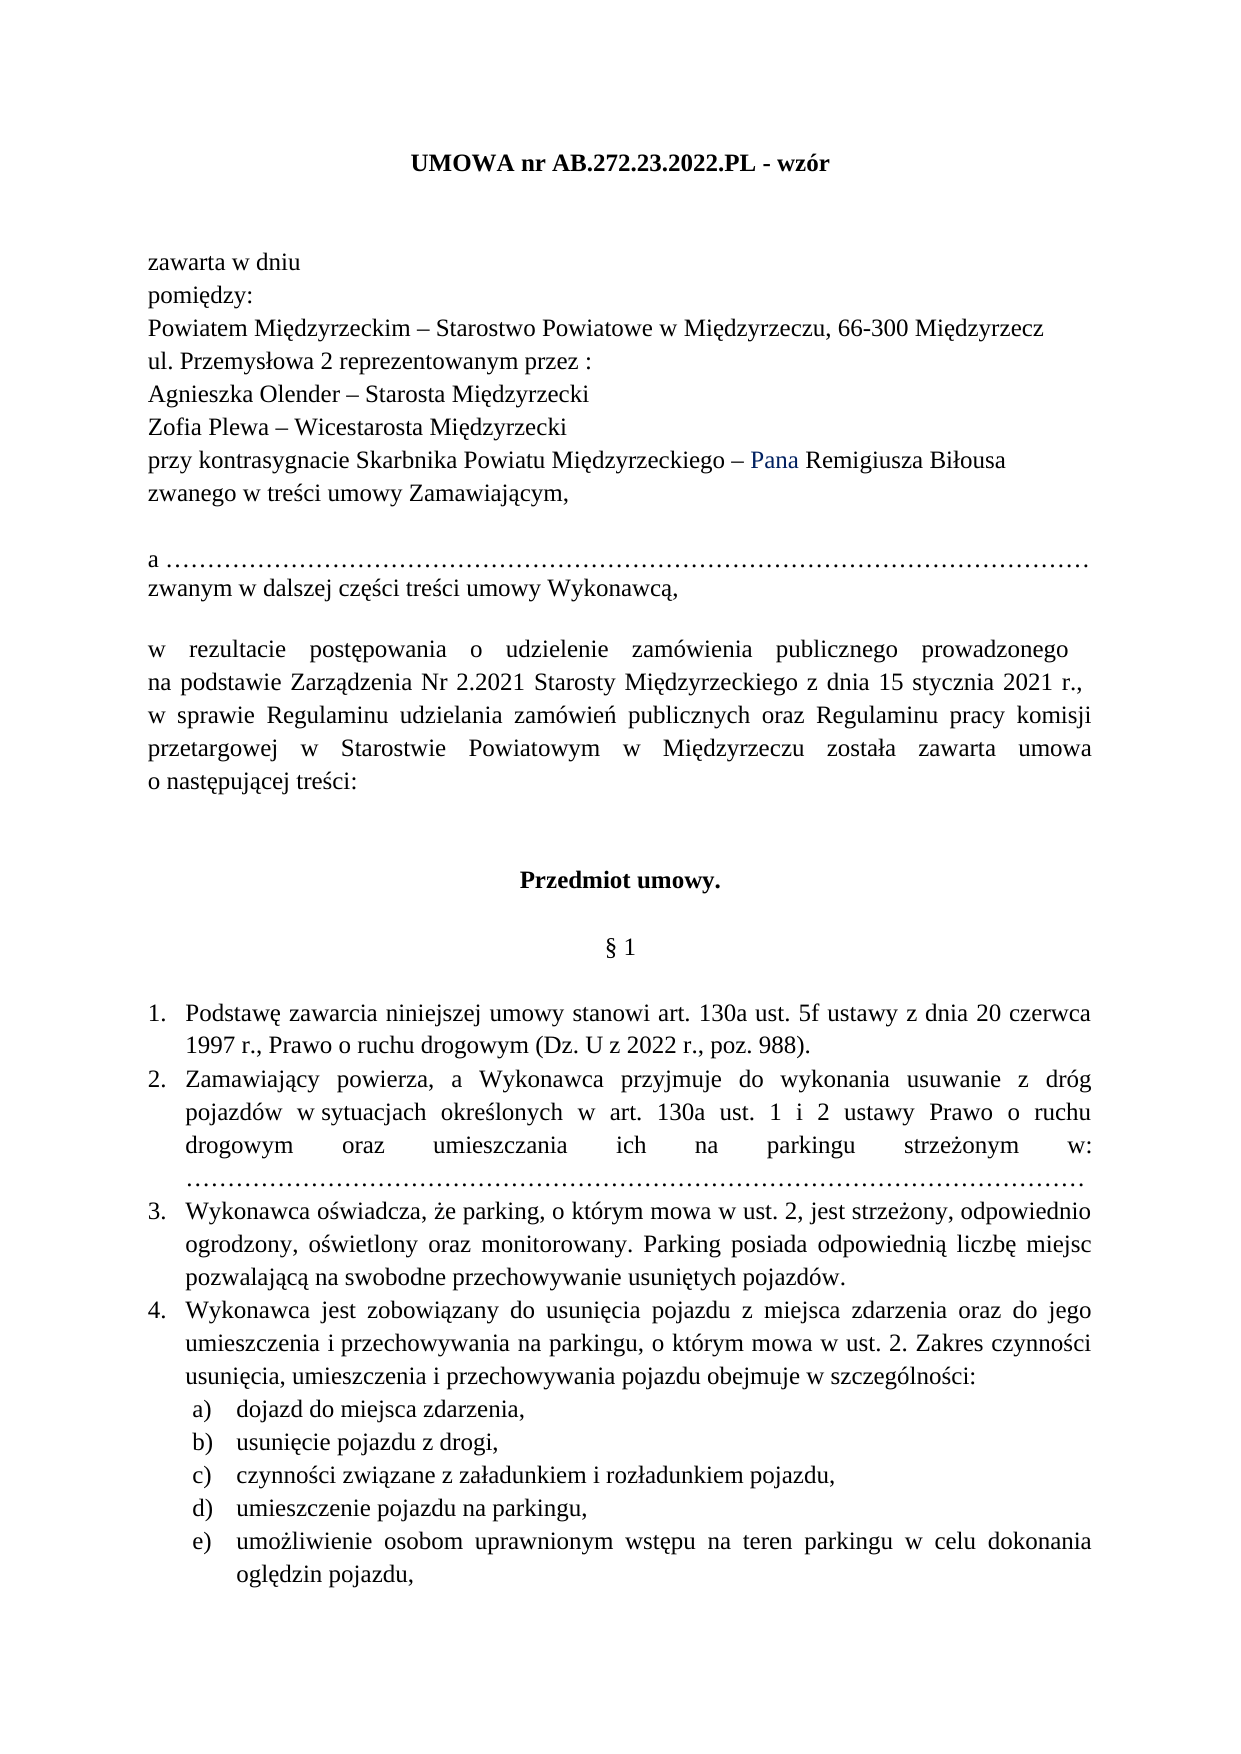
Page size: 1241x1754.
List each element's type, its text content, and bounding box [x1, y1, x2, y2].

text przy kontrasygnacie Skarbnika Powiatu Międzyrzeckiego – Pana Remigiusza Biłousa [148, 445, 1093, 473]
list umieszczenie pojazdu na parkingu, [192, 1493, 1093, 1522]
text zawarta w dniu [148, 247, 1093, 275]
text a ………………………………………………………………………………………………… [148, 544, 1093, 573]
text w rezultacie postępowania o udzielenie zamówienia publicznego prowadzonego na podstawie Zarządzenia Nr 2.2021 Starosty Międzyrzeckiego z dnia 15 stycznia 2021 r., w sprawie Regulaminu udzielania zamówień publicznych oraz Regulaminu pracy komisji przetargowej w Starostwie Powiatowym w Międzyrzeczu została zawarta umowa o następującej treści: [148, 634, 1093, 795]
text zwanego w treści umowy Zamawiającym, [148, 478, 1093, 507]
text § 1 [148, 932, 1093, 960]
list Wykonawca oświadcza, że parking, o którym mowa w ust. 2, jest strzeżony, odpowiednio ogrodzony, oświetlony oraz monitorowany. Parking posiada odpowiednią liczbę miejsc pozwalającą na swobodne przechowywanie usuniętych pojazdów. [148, 1196, 1093, 1291]
list czynności związane z załadunkiem i rozładunkiem pojazdu, [192, 1460, 1093, 1489]
text Przedmiot umowy. [148, 866, 1093, 894]
text zwanym w dalszej części treści umowy Wykonawcą, [148, 573, 1093, 601]
list Zamawiający powierza, a Wykonawca przyjmuje do wykonania usuwanie z dróg pojazdów w sytuacjach określonych w art. 130a ust. 1 i 2 ustawy Prawo o ruchu drogowym oraz umieszczania ich na parkingu strzeżonym w: ……………………………………………………………………………………………… [148, 1064, 1093, 1191]
list dojazd do miejsca zdarzenia, [192, 1394, 1093, 1423]
text pomiędzy: [148, 280, 1093, 308]
list Podstawę zawarcia niniejszej umowy stanowi art. 130a ust. 5f ustawy z dnia 20 czerwca 1997 r., Prawo o ruchu drogowym (Dz. U z 2022 r., poz. 988). [148, 998, 1093, 1059]
text Powiatem Międzyrzeckim – Starostwo Powiatowe w Międzyrzeczu, 66-300 Międzyrzecz [148, 313, 1093, 341]
list usunięcie pojazdu z drogi, [192, 1427, 1093, 1456]
text ul. Przemysłowa 2 reprezentowanym przez : [148, 346, 1093, 374]
text Agnieszka Olender – Starosta Międzyrzecki [148, 379, 1093, 407]
text Zofia Plewa – Wicestarosta Międzyrzecki [148, 412, 1093, 441]
list Wykonawca jest zobowiązany do usunięcia pojazdu z miejsca zdarzenia oraz do jego umieszczenia i przechowywania na parkingu, o którym mowa w ust. 2. Zakres czynności usunięcia, umieszczenia i przechowywania pojazdu obejmuje w szczególności: [148, 1295, 1093, 1389]
list umożliwienie osobom uprawnionym wstępu na teren parkingu w celu dokonania oględzin pojazdu, [192, 1526, 1093, 1588]
title UMOWA nr AB.272.23.2022.PL - wzór [148, 148, 1093, 176]
